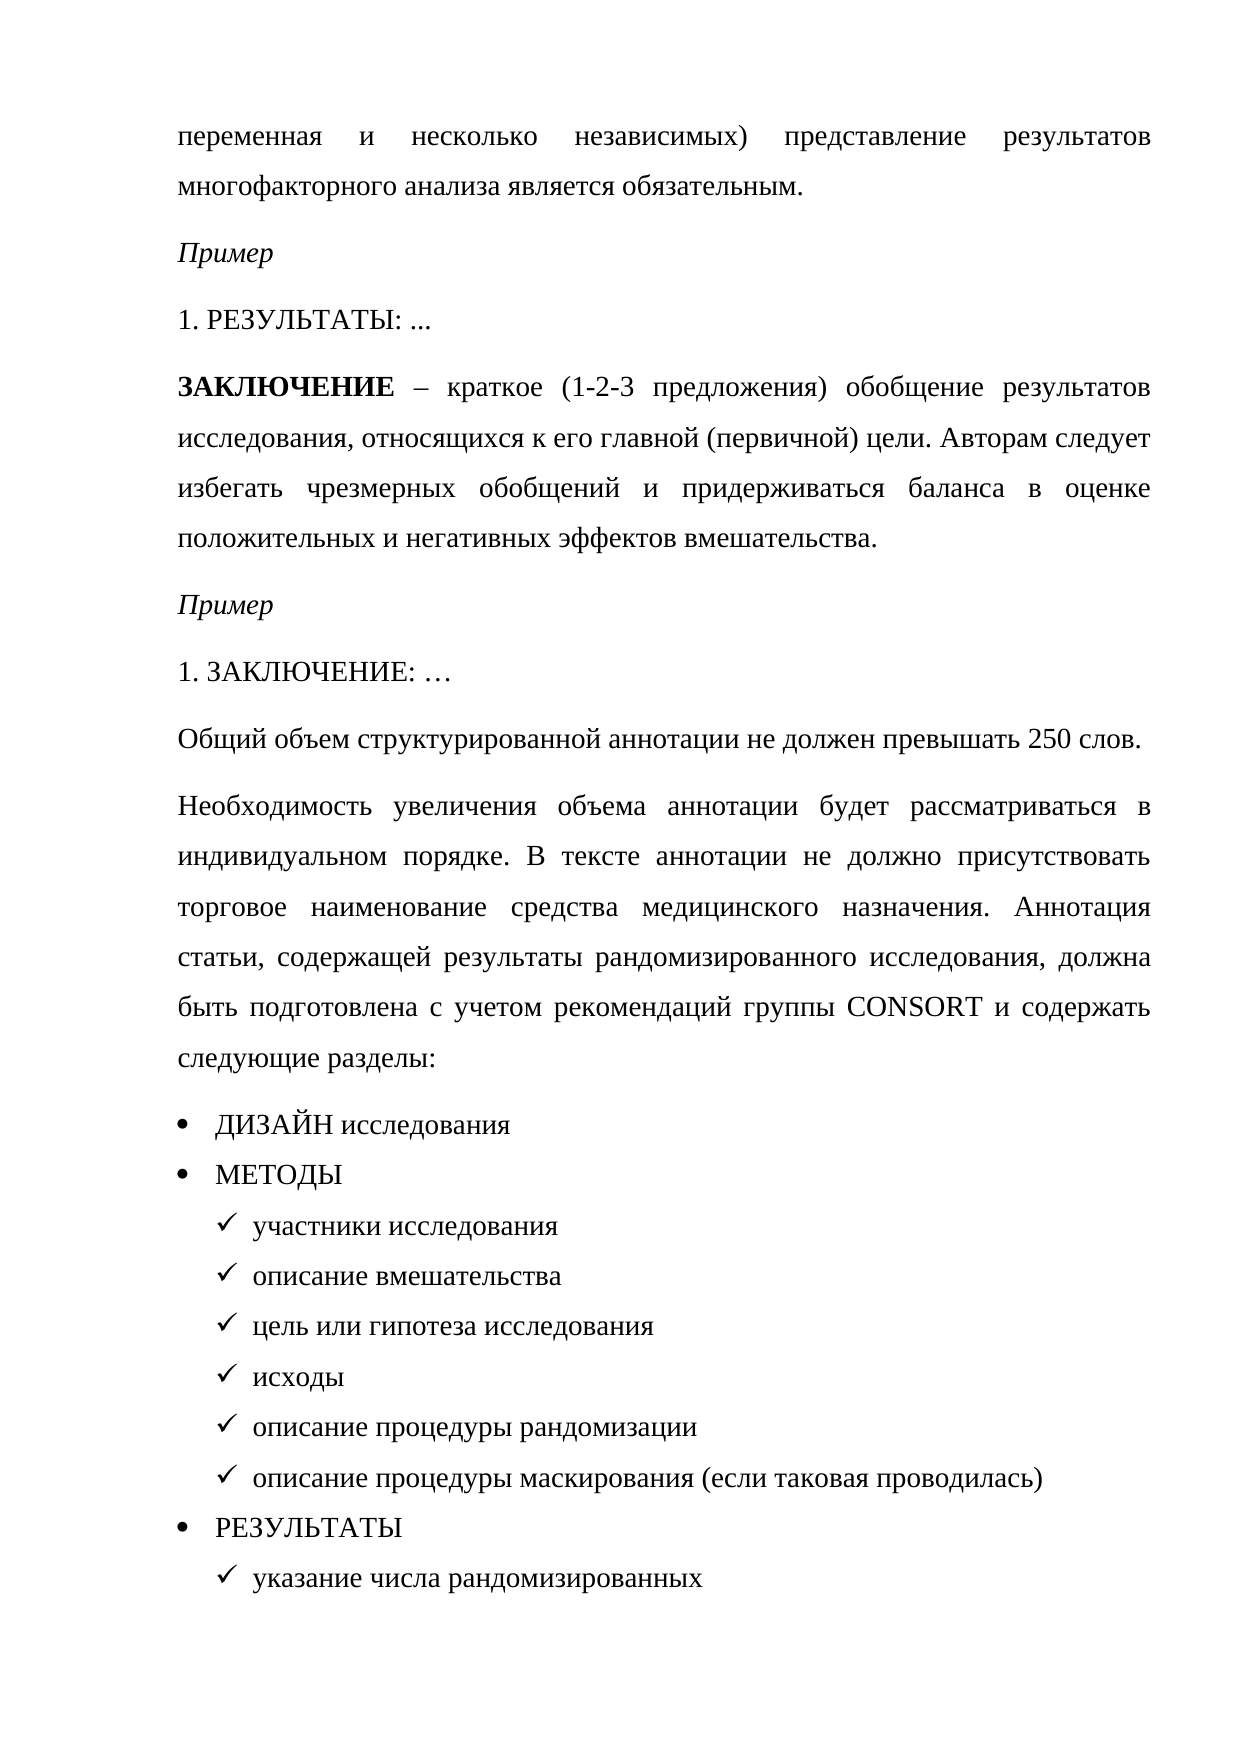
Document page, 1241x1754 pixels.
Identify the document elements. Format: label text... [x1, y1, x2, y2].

list исходы [215, 1359, 1152, 1392]
list указание числа рандомизированных [215, 1561, 1152, 1594]
text ЗАКЛЮЧЕНИЕ – краткое (1-2-3 предложения) обобщение результатов исследования, относящихся к его главной (первичной) цели. Авторам следует избегать чрезмерных обобщений и придерживаться баланса в оценке положительных и негативных эффектов вмешательства. [177, 369, 1152, 554]
list описание вмешательства [215, 1258, 1152, 1292]
list МЕТОДЫ [177, 1157, 1152, 1191]
text Пример [177, 587, 1152, 621]
list цель или гипотеза исследования [215, 1308, 1152, 1342]
list описание процедуры маскирования (если таковая проводилась) [215, 1460, 1152, 1493]
text Пример [177, 235, 1152, 269]
list РЕЗУЛЬТАТЫ [177, 1510, 1152, 1544]
text Необходимость увеличения объема аннотации будет рассматриваться в индивидуальном порядке. В тексте аннотации не должно присутствовать торговое наименование средства медицинского назначения. Аннотация статьи, содержащей результаты рандомизированного исследования, должна быть подготовлена с учетом рекомендаций группы CONSORT и содержать следующие разделы: [177, 788, 1152, 1073]
list участники исследования [215, 1208, 1152, 1241]
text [177, 118, 1152, 202]
list описание процедуры рандомизации [215, 1409, 1152, 1443]
text Общий объем структурированной аннотации не должен превышать 250 слов. [177, 721, 1152, 755]
text 1. ЗАКЛЮЧЕНИЕ: … [177, 654, 1152, 688]
text 1. РЕЗУЛЬТАТЫ: ... [177, 302, 1152, 336]
list ДИЗАЙН исследования [177, 1107, 1152, 1140]
